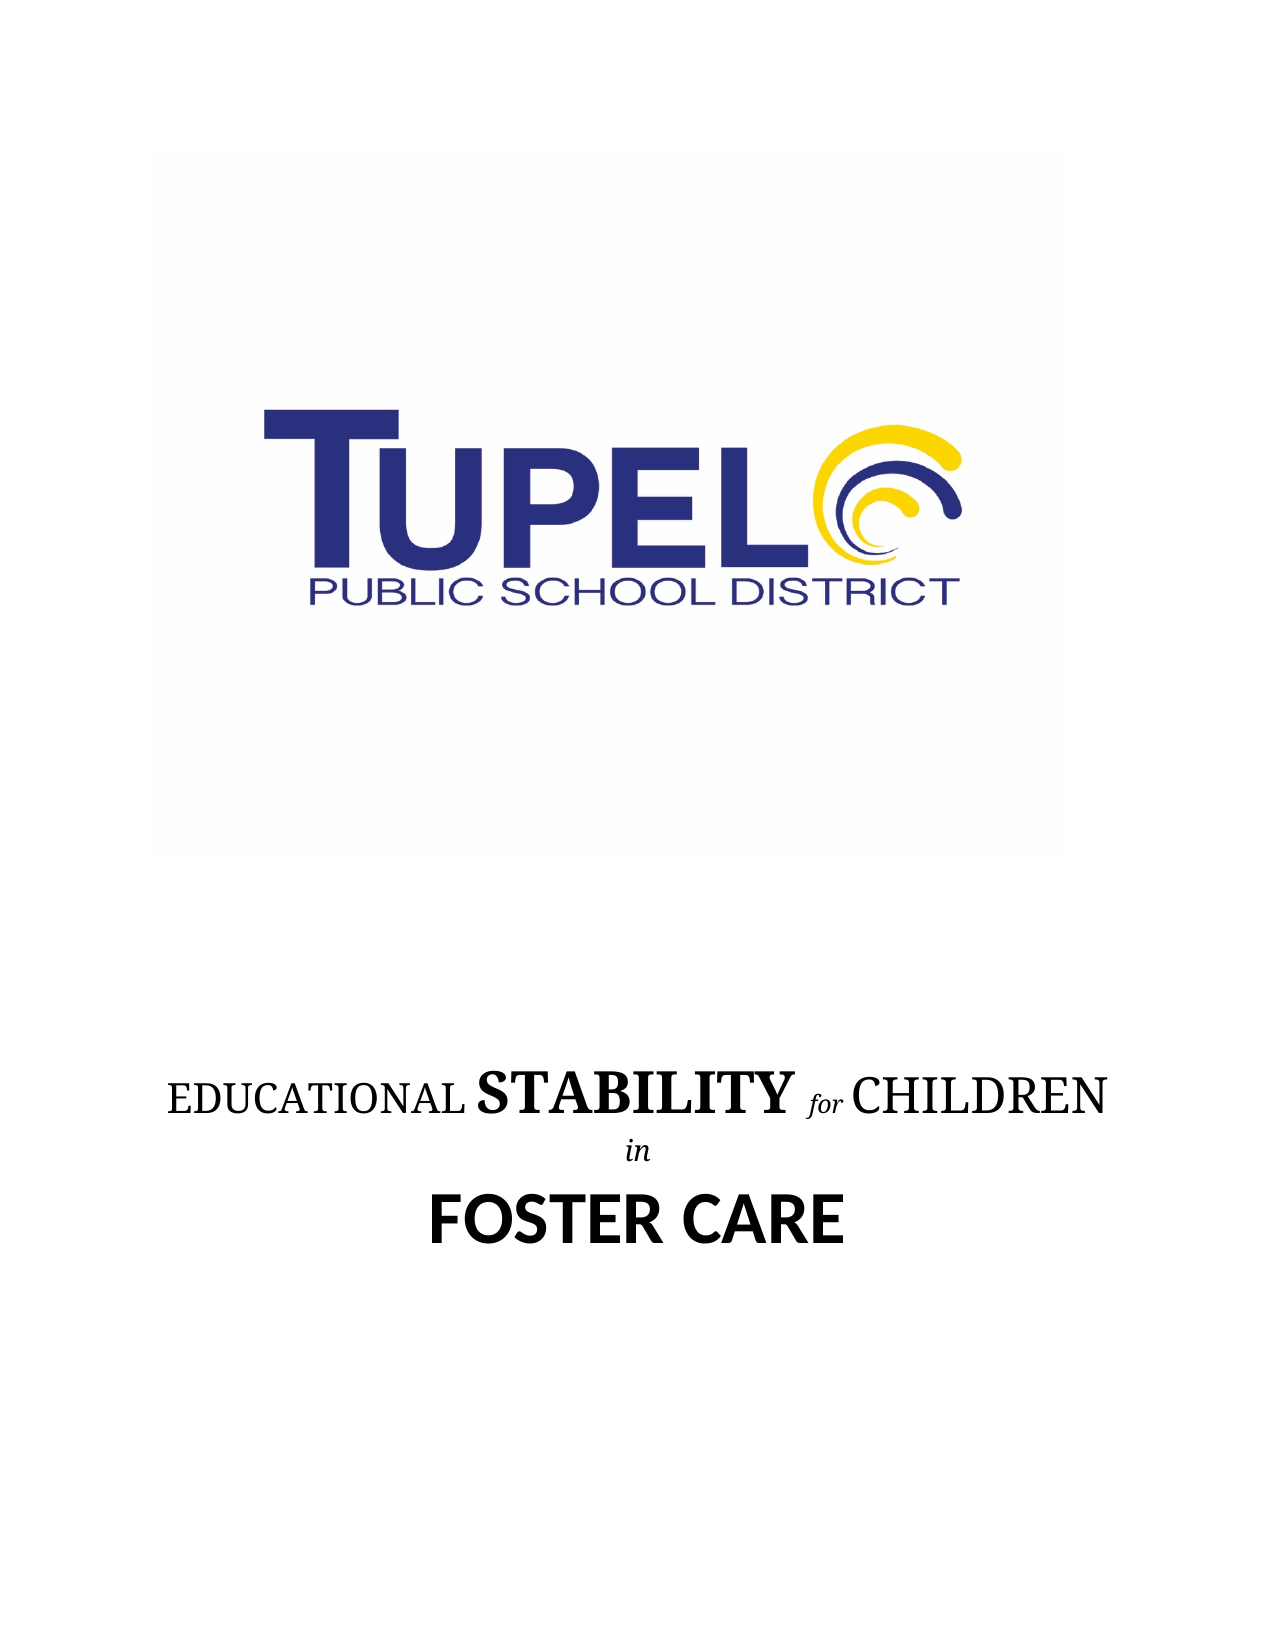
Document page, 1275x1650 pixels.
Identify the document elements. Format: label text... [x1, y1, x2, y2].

text EDUCATIONAL STABILITY for CHILDREN in [150, 1051, 1125, 1170]
picture [150, 150, 1063, 856]
text FOSTER CARE [150, 1170, 1125, 1262]
